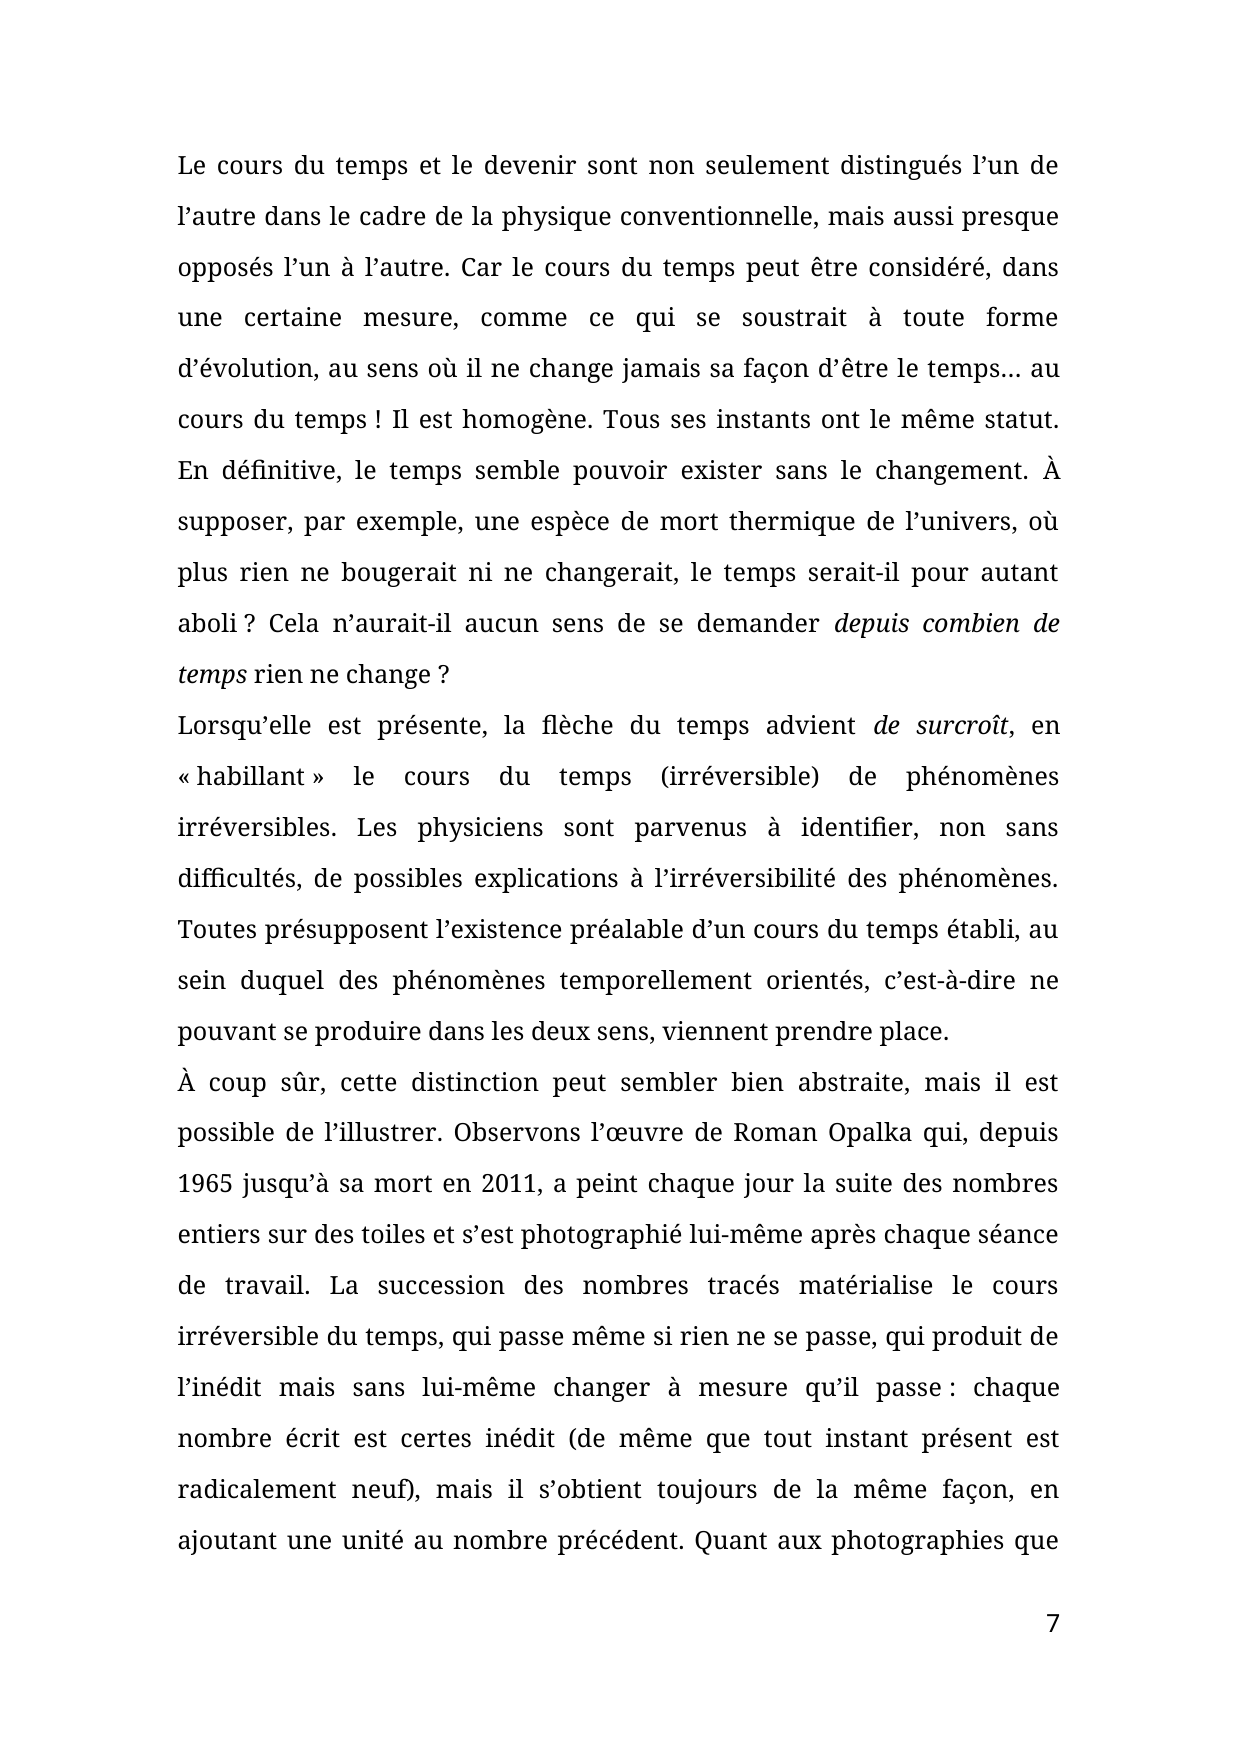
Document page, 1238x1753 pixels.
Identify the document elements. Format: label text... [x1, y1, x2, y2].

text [177, 1064, 1060, 1557]
text Lorsqu’elle est présente, la flèche du temps advient de surcroît, en « habillant » le cours du temps (irréversible) de phénomènes irréversibles. Les physiciens sont parvenus à identifier, non sans difficultés, de possibles explications à l’irréversibilité des phénomènes. Toutes présupposent l’existence préalable d’un cours du temps établi, au sein duquel des phénomènes temporellement orientés, c’est-à-dire ne pouvant se produire dans les deux sens, viennent prendre place. [177, 708, 1060, 1047]
text Le cours du temps et le devenir sont non seulement distingués l’un de l’autre dans le cadre de la physique conventionnelle, mais aussi presque opposés l’un à l’autre. Car le cours du temps peut être considéré, dans une certaine mesure, comme ce qui se soustrait à toute forme d’évolution, au sens où il ne change jamais sa façon d’être le temps… au cours du temps ! Il est homogène. Tous ses instants ont le même statut. En définitive, le temps semble pouvoir exister sans le changement. À supposer, par exemple, une espèce de mort thermique de l’univers, où plus rien ne bougerait ni ne changerait, le temps serait-il pour autant aboli ? Cela n’aurait-il aucun sens de se demander depuis combien de temps rien ne change ? [177, 148, 1060, 691]
